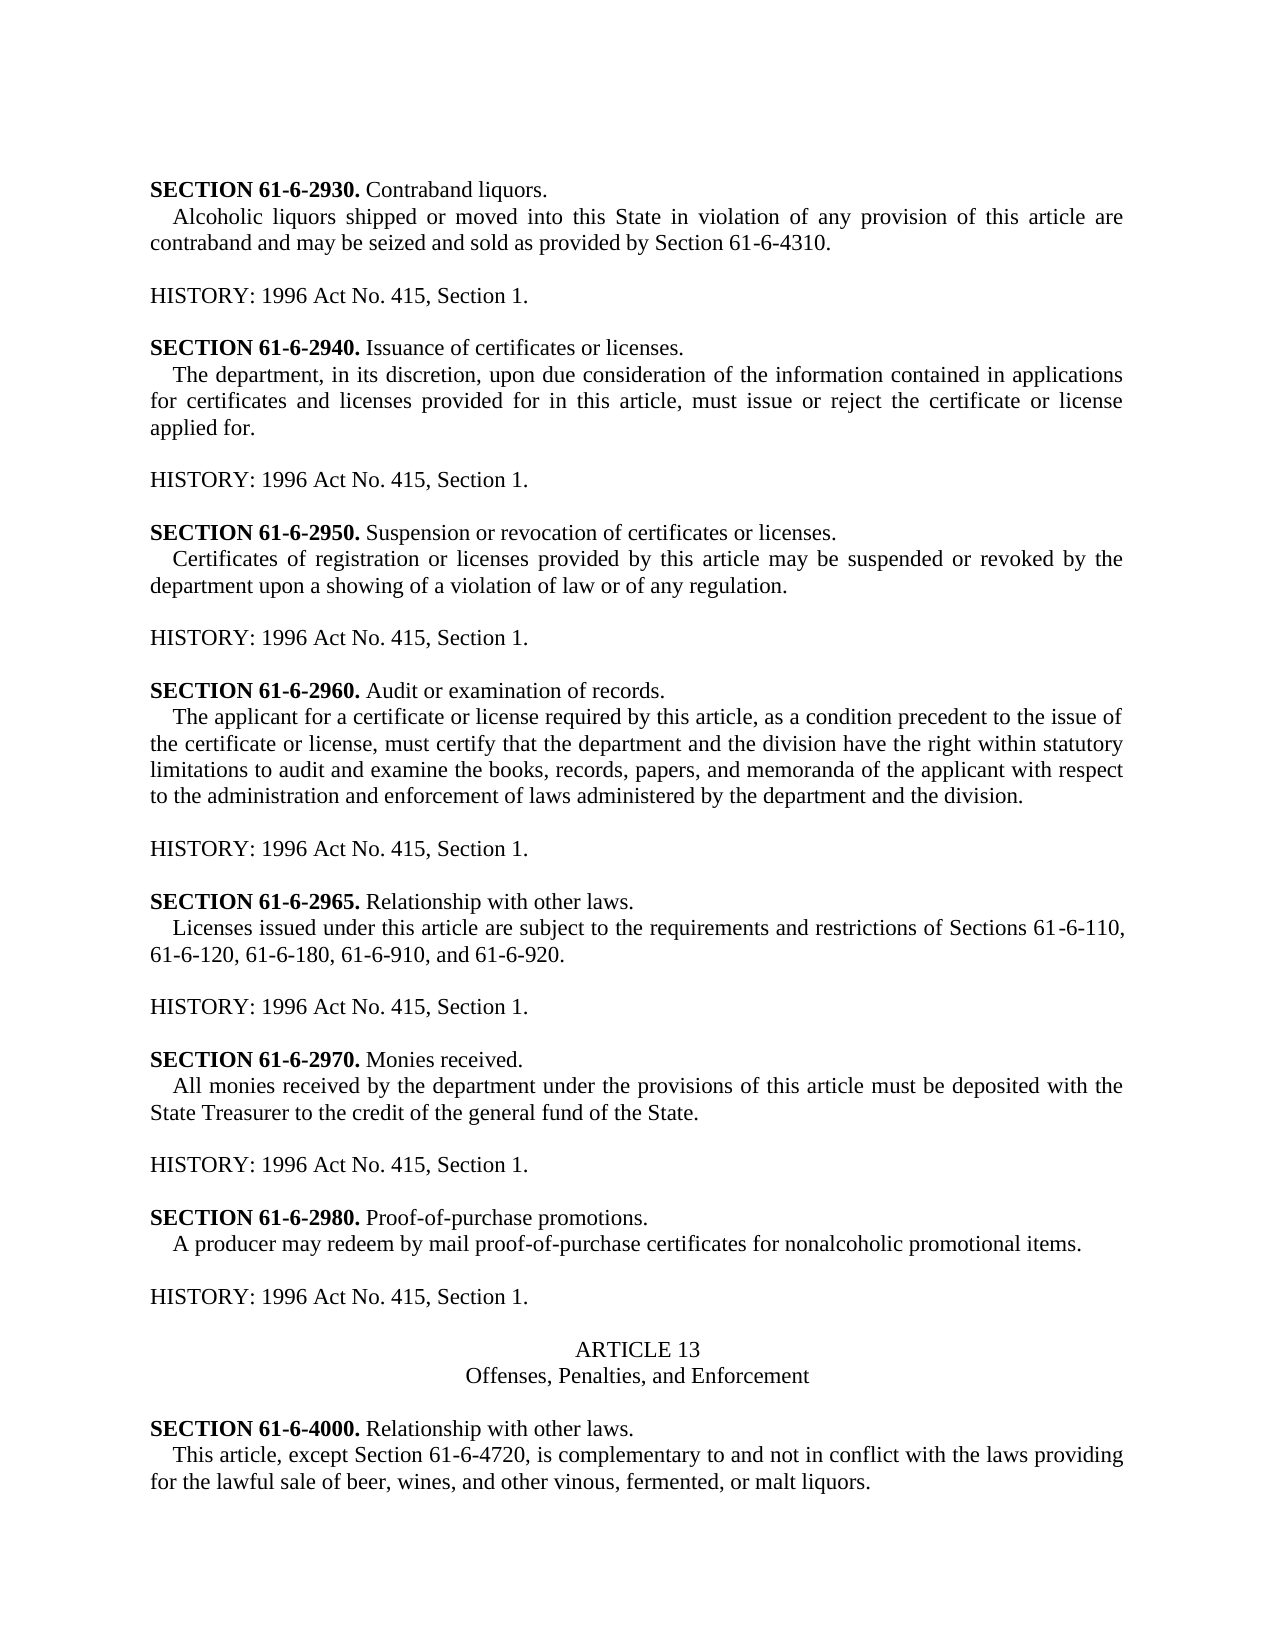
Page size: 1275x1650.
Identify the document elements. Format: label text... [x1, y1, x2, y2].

text A producer may redeem by mail proof-of-purchase certificates for nonalcoholic promotional items. [150, 1231, 1125, 1257]
text SECTION 61-6-4000. Relationship with other laws. [150, 1415, 1125, 1441]
text Licenses issued under this article are subject to the requirements and restrictions of Sections 61-6-110, 61-6-120, 61-6-180, 61-6-910, and 61-6-920. [150, 914, 1125, 967]
text SECTION 61-6-2950. Suspension or revocation of certificates or licenses. [150, 519, 1125, 545]
text Alcoholic liquors shipped or moved into this State in violation of any provision of this article are contraband and may be seized and sold as provided by Section 61-6-4310. [150, 203, 1125, 255]
text HISTORY: 1996 Act No. 415, Section 1. [150, 1283, 1125, 1309]
text SECTION 61-6-2980. Proof-of-purchase promotions. [150, 1204, 1125, 1231]
text HISTORY: 1996 Act No. 415, Section 1. [150, 1151, 1125, 1178]
text SECTION 61-6-2940. Issuance of certificates or licenses. [150, 334, 1125, 361]
text HISTORY: 1996 Act No. 415, Section 1. [150, 835, 1125, 862]
text HISTORY: 1996 Act No. 415, Section 1. [150, 282, 1125, 308]
text All monies received by the department under the provisions of this article must be deposited with the State Treasurer to the credit of the general fund of the State. [150, 1072, 1125, 1125]
text HISTORY: 1996 Act No. 415, Section 1. [150, 993, 1125, 1020]
text Certificates of registration or licenses provided by this article may be suspended or revoked by the department upon a showing of a violation of law or of any regulation. [150, 545, 1125, 598]
text Offenses, Penalties, and Enforcement [150, 1362, 1125, 1389]
text HISTORY: 1996 Act No. 415, Section 1. [150, 624, 1125, 651]
text SECTION 61-6-2970. Monies received. [150, 1046, 1125, 1072]
text SECTION 61-6-2930. Contraband liquors. [150, 176, 1125, 203]
text SECTION 61-6-2965. Relationship with other laws. [150, 888, 1125, 914]
text HISTORY: 1996 Act No. 415, Section 1. [150, 466, 1125, 493]
text SECTION 61-6-2960. Audit or examination of records. [150, 677, 1125, 703]
text The applicant for a certificate or license required by this article, as a condition precedent to the issue of the certificate or license, must certify that the department and the division have the right within statutory limitations to audit and examine the books, records, papers, and memoranda of the applicant with respect to the administration and enforcement of laws administered by the department and the division. [150, 703, 1125, 809]
text ARTICLE 13 [150, 1336, 1125, 1362]
text The department, in its discretion, upon due consideration of the information contained in applications for certificates and licenses provided for in this article, must issue or reject the certificate or license applied for. [150, 361, 1125, 440]
text This article, except Section 61-6-4720, is complementary to and not in conflict with the laws providing for the lawful sale of beer, wines, and other vinous, fermented, or malt liquors. [150, 1441, 1125, 1494]
